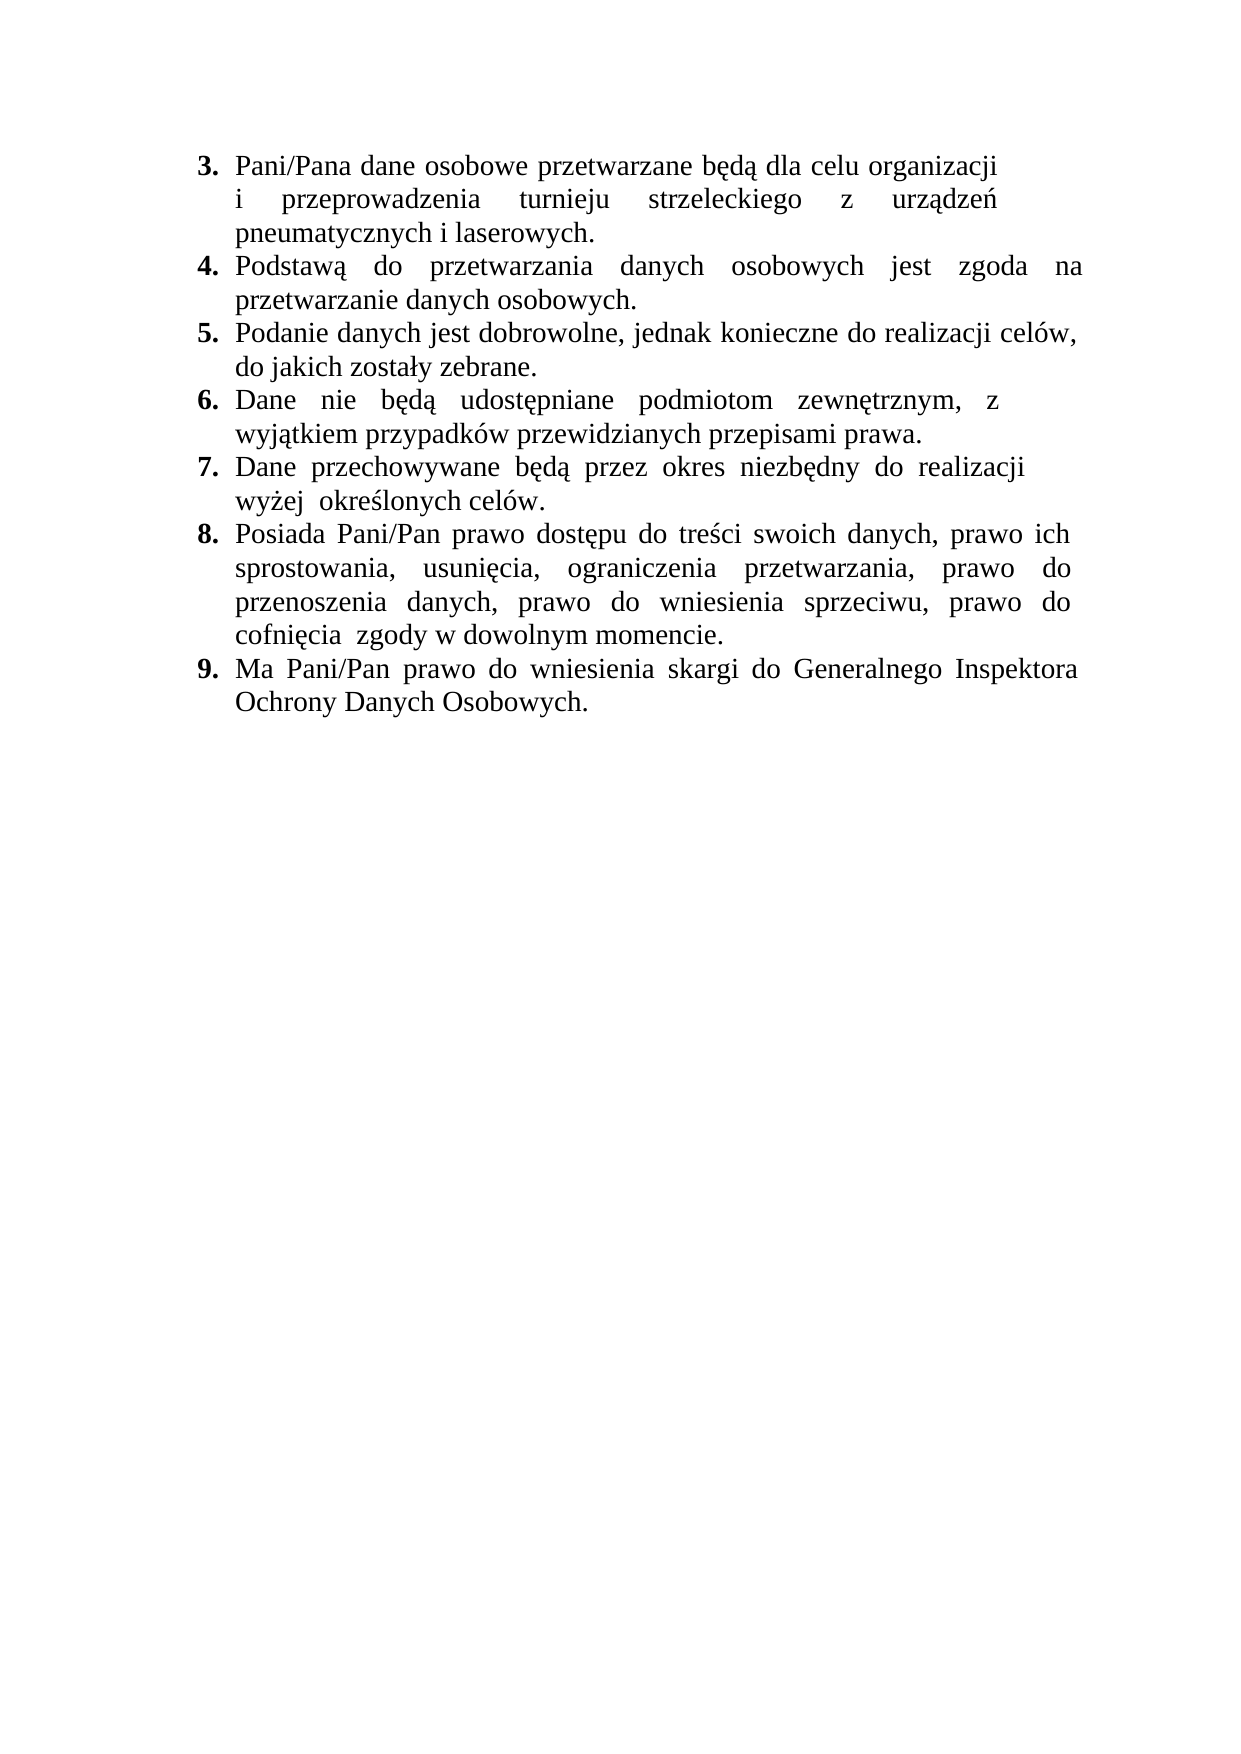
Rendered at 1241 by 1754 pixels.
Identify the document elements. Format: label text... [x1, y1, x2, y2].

list Pani/Pana dane osobowe przetwarzane będą dla celu organizacji i przeprowadzenia turnieju strzeleckiego z urządzeń pneumatycznych i laserowych. [197, 148, 998, 248]
list Ma Pani/Pan prawo do wniesienia skargi do Generalnego Inspektora Ochrony Danych Osobowych. [197, 651, 1078, 718]
list Podstawą do przetwarzania danych osobowych jest zgoda na przetwarzanie danych osobowych. [197, 248, 1082, 315]
list Dane przechowywane będą przez okres niezbędny do realizacji wyżej określonych celów. [197, 449, 1025, 517]
list Dane nie będą udostępniane podmiotom zewnętrznym, z wyjątkiem przypadków przewidzianych przepisami prawa. [197, 382, 1000, 449]
list Podanie danych jest dobrowolne, jednak konieczne do realizacji celów, do jakich zostały zebrane. [197, 315, 1077, 382]
list Posiada Pani/Pan prawo dostępu do treści swoich danych, prawo ich sprostowania, usunięcia, ograniczenia przetwarzania, prawo do przenoszenia danych, prawo do wniesienia sprzeciwu, prawo do cofnięcia zgody w dowolnym momencie. [197, 517, 1072, 651]
